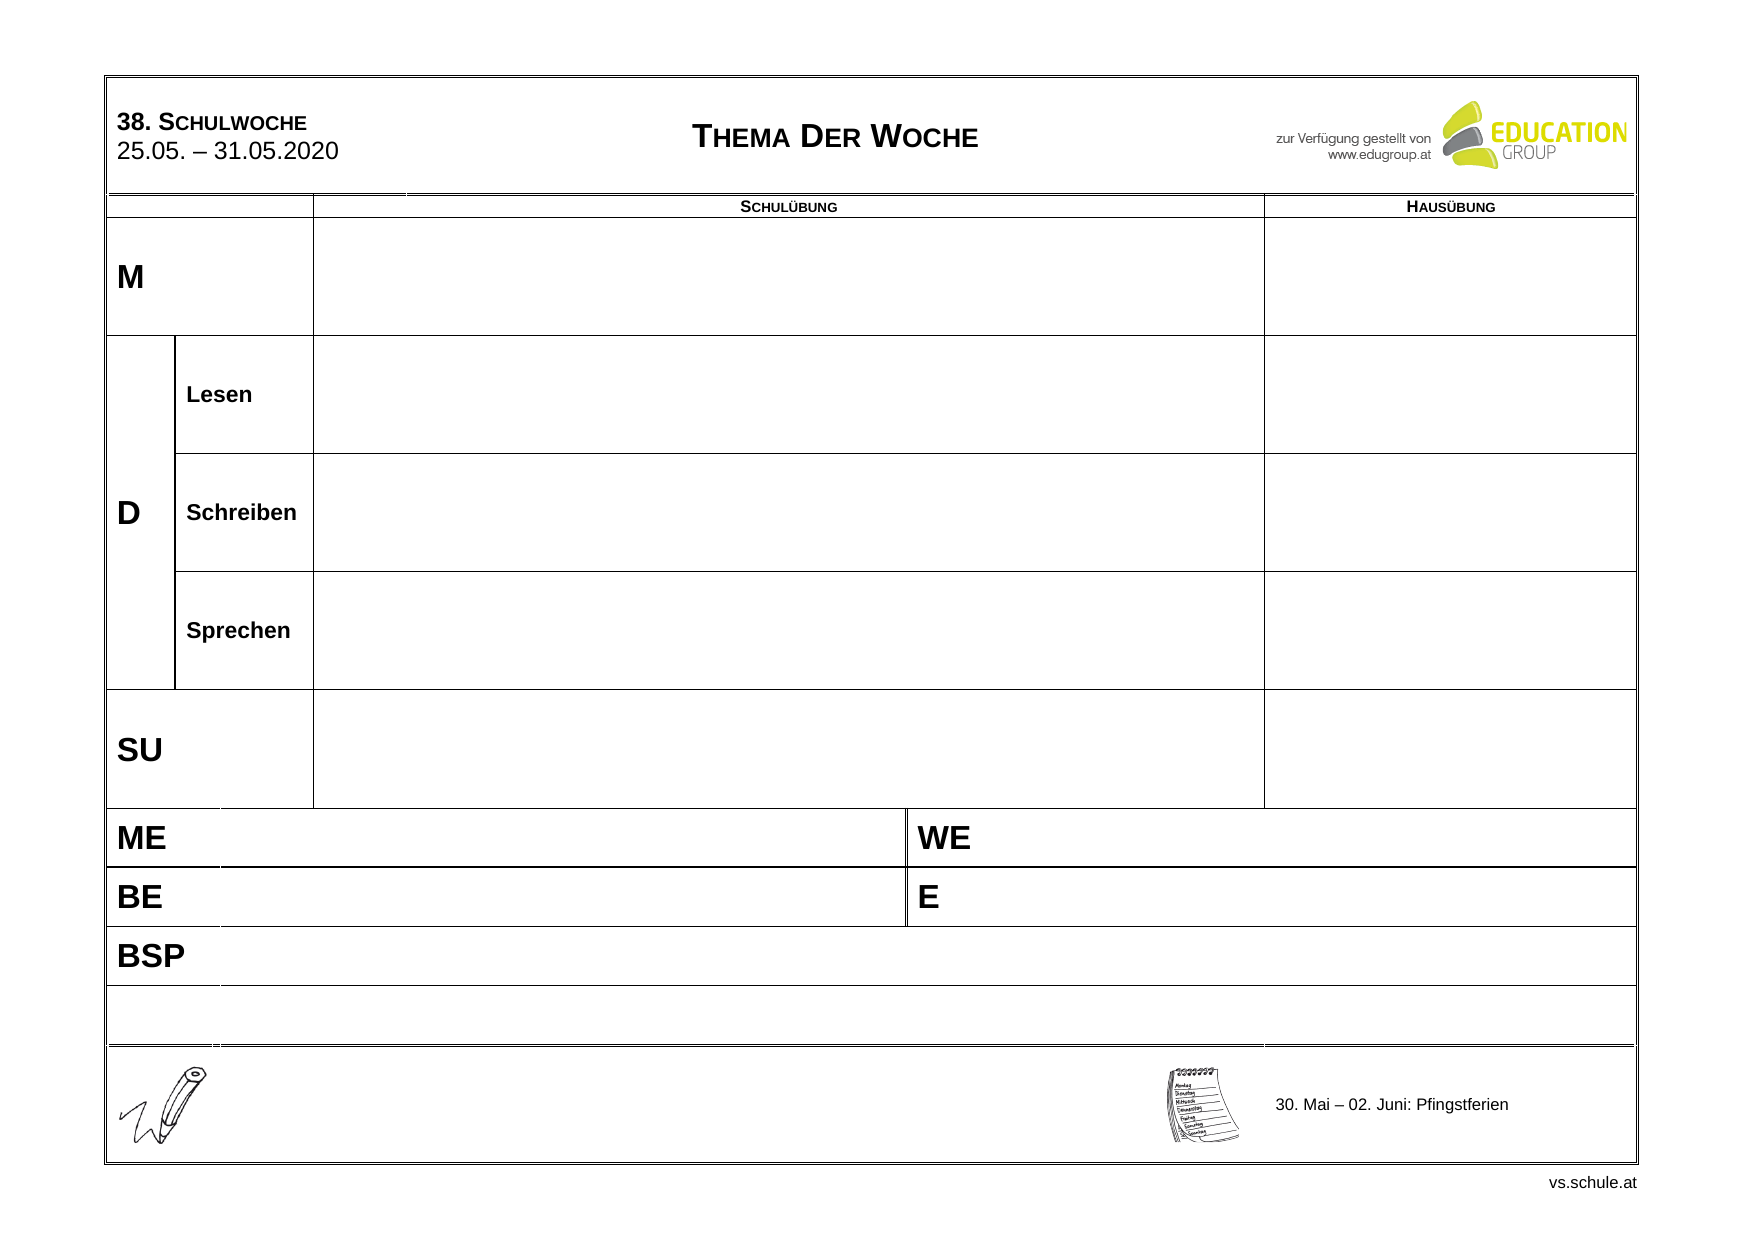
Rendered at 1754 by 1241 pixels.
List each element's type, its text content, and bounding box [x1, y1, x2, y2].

table_cell [1265, 572, 1636, 689]
table_cell [314, 454, 1264, 571]
table_cell [1265, 454, 1636, 571]
table_cell [107, 986, 220, 1044]
table_cell [105, 193, 313, 217]
table_cell SU [107, 690, 313, 807]
table_cell [314, 218, 1264, 335]
table_cell [221, 809, 905, 866]
table_cell [221, 927, 1636, 984]
table_cell [314, 336, 1264, 453]
table_cell Schulübung [314, 196, 1264, 217]
table_cell [1265, 218, 1636, 335]
table_cell 30. Mai – 02. Juni: Pfingstferien [1265, 1044, 1636, 1162]
table_cell BE [107, 868, 220, 926]
table_header [1265, 78, 1636, 193]
table_header Thema Der Woche [407, 78, 1264, 193]
table_cell [213, 1047, 1264, 1162]
table_cell [221, 986, 1636, 1044]
table_cell [1265, 336, 1636, 453]
table_cell WE [908, 809, 1636, 866]
table_cell ME [107, 809, 220, 866]
table_cell Lesen [176, 336, 313, 453]
picture [116, 1056, 211, 1149]
table_cell Schreiben [176, 454, 313, 571]
table_cell D [107, 336, 174, 689]
table_cell BSP [107, 927, 220, 984]
picture [1276, 100, 1627, 171]
table_cell E [908, 868, 1636, 926]
table_cell [314, 690, 1264, 807]
table_cell Hausübung [1265, 193, 1638, 217]
table_cell Sprechen [176, 572, 313, 689]
table_cell [221, 868, 905, 926]
table_cell [314, 572, 1264, 689]
table_cell [1265, 690, 1636, 807]
table_cell [107, 1044, 212, 1162]
table_cell M [107, 218, 313, 335]
text vs.schule.at [118, 75, 1725, 1194]
picture [1167, 1067, 1239, 1143]
table_header 38. Schulwoche 25.05. – 31.05.2020 [107, 78, 406, 193]
